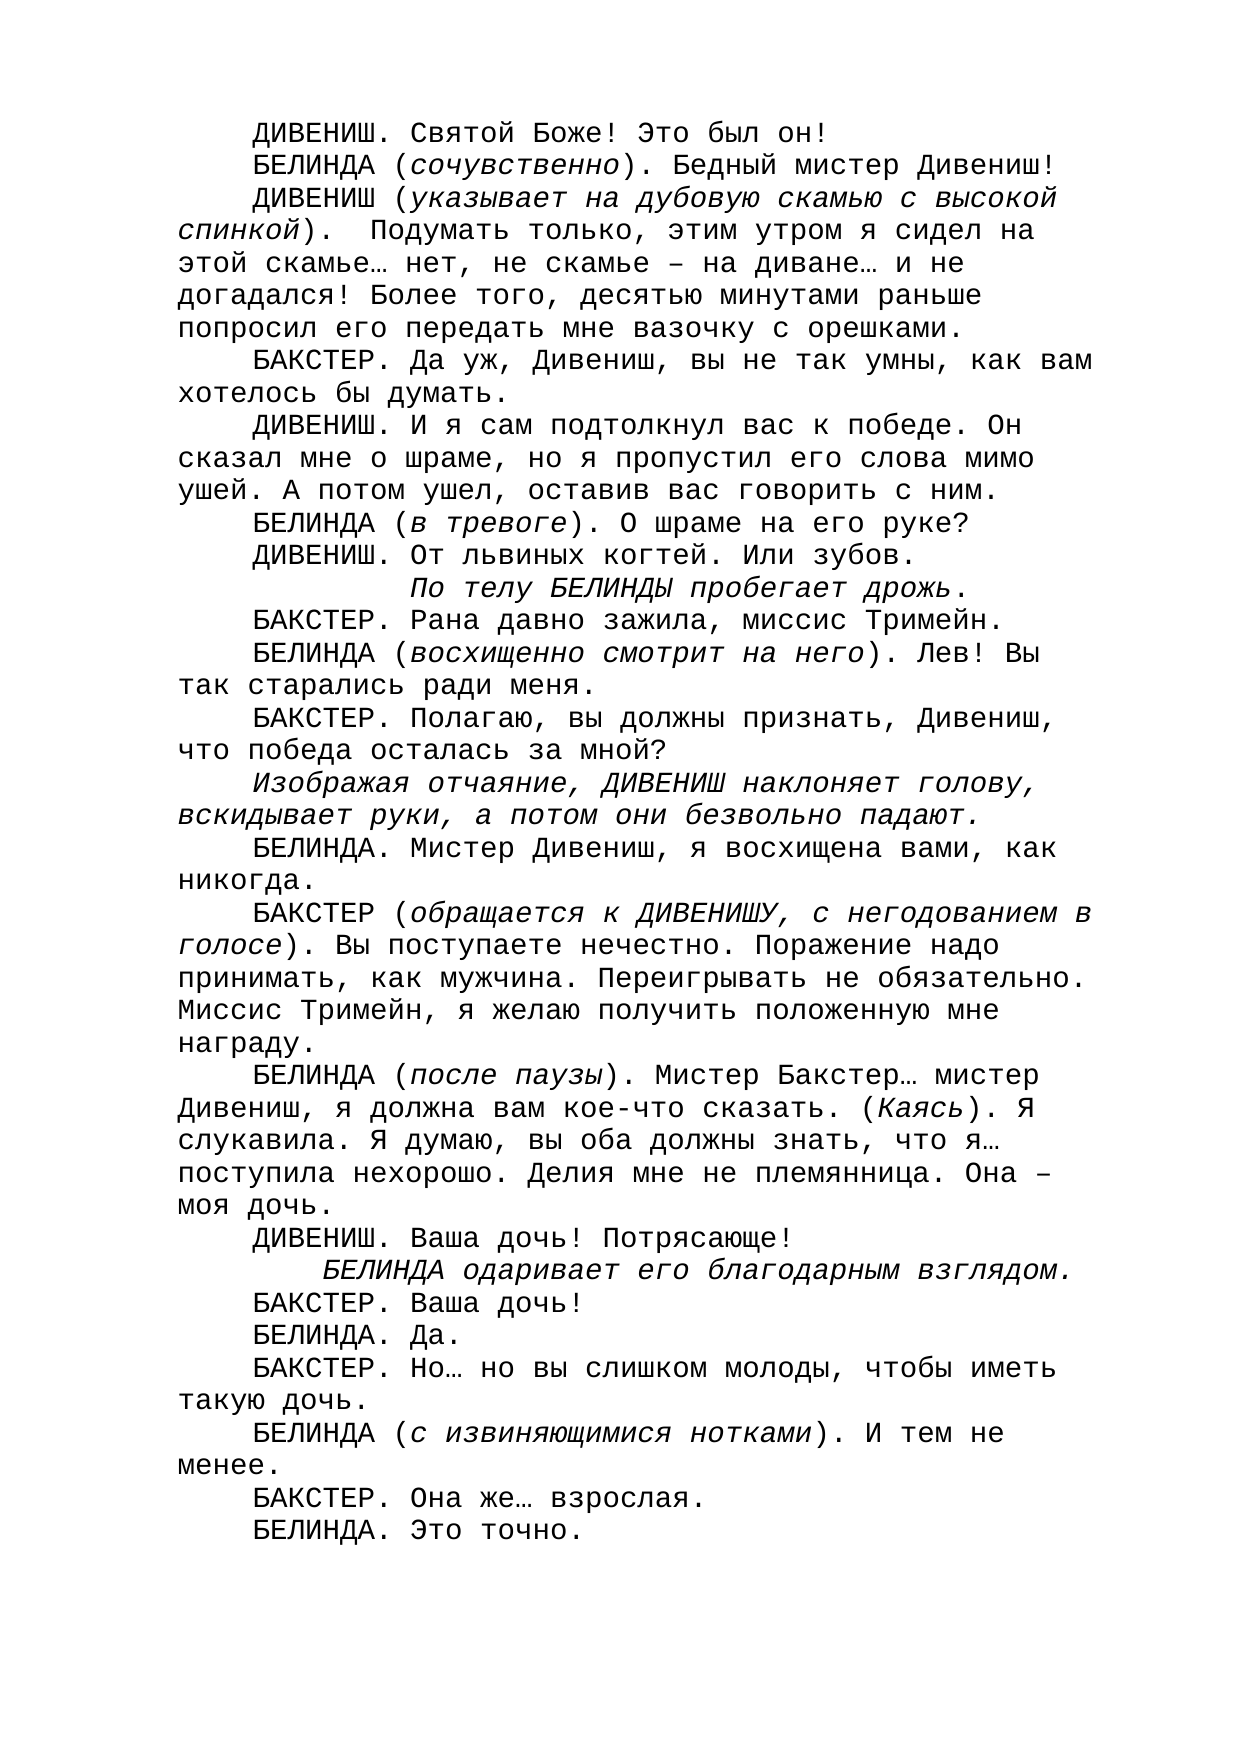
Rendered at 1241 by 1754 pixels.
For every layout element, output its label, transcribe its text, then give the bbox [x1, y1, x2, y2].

list БЕЛИНДА. Да. [177, 1321, 1093, 1353]
list БАКСТЕР. Но… но вы слишком молоды, чтобы иметь такую дочь. [177, 1353, 1093, 1418]
list БАКСТЕР (обращается к ДИВЕНИШУ, с негодованием в голосе). Вы поступаете нечестно. Поражение надо принимать, как мужчина. Переигрывать не обязательно. Миссис Тримейн, я желаю получить положенную мне награду. [177, 898, 1093, 1061]
list БЕЛИНДА (с извиняющимися нотками). И тем не менее. [177, 1418, 1093, 1483]
list По телу БЕЛИНДЫ пробегает дрожь. [177, 573, 1093, 606]
list Изображая отчаяние, ДИВЕНИШ наклоняет голову, вскидывает руки, а потом они безвольно падают. [177, 768, 1093, 833]
list БЕЛИНДА. Это точно. [177, 1516, 1093, 1548]
list БАКСТЕР. Ваша дочь! [177, 1288, 1093, 1321]
list БЕЛИНДА (после паузы). Мистер Бакстер… мистер Дивениш, я должна вам кое-что сказать. (Каясь). Я слукавила. Я думаю, вы оба должны знать, что я… поступила нехорошо. Делия мне не племянница. Она – моя дочь. [177, 1061, 1093, 1223]
list ДИВЕНИШ. И я сам подтолкнул вас к победе. Он сказал мне о шраме, но я пропустил его слова мимо ушей. А потом ушел, оставив вас говорить с ним. [177, 411, 1093, 508]
list ДИВЕНИШ. От львиных когтей. Или зубов. [177, 541, 1093, 573]
list БАКСТЕР. Полагаю, вы должны признать, Дивениш, что победа осталась за мной? [177, 703, 1093, 768]
list БЕЛИНДА. Мистер Дивениш, я восхищена вами, как никогда. [177, 833, 1093, 898]
list БАКСТЕР. Рана давно зажила, миссис Тримейн. [177, 606, 1093, 638]
list ДИВЕНИШ. Ваша дочь! Потрясающе! [177, 1223, 1093, 1256]
list БЕЛИНДА (сочувственно). Бедный мистер Дивениш! [177, 151, 1093, 183]
list БАКСТЕР. Да уж, Дивениш, вы не так умны, как вам хотелось бы думать. [177, 346, 1093, 411]
list ДИВЕНИШ (указывает на дубовую скамью с высокой спинкой). Подумать только, этим утром я сидел на этой скамье… нет, не скамье – на диване… и не догадался! Более того, десятью минутами раньше попросил его передать мне вазочку с орешками. [177, 183, 1093, 346]
list БЕЛИНДА (в тревоге). О шраме на его руке? [177, 508, 1093, 541]
list ДИВЕНИШ. Святой Боже! Это был он! [177, 118, 1093, 151]
list БАКСТЕР. Она же… взрослая. [177, 1483, 1093, 1516]
list БЕЛИНДА одаривает его благодарным взглядом. [177, 1256, 1093, 1288]
list БЕЛИНДА (восхищенно смотрит на него). Лев! Вы так старались ради меня. [177, 638, 1093, 703]
